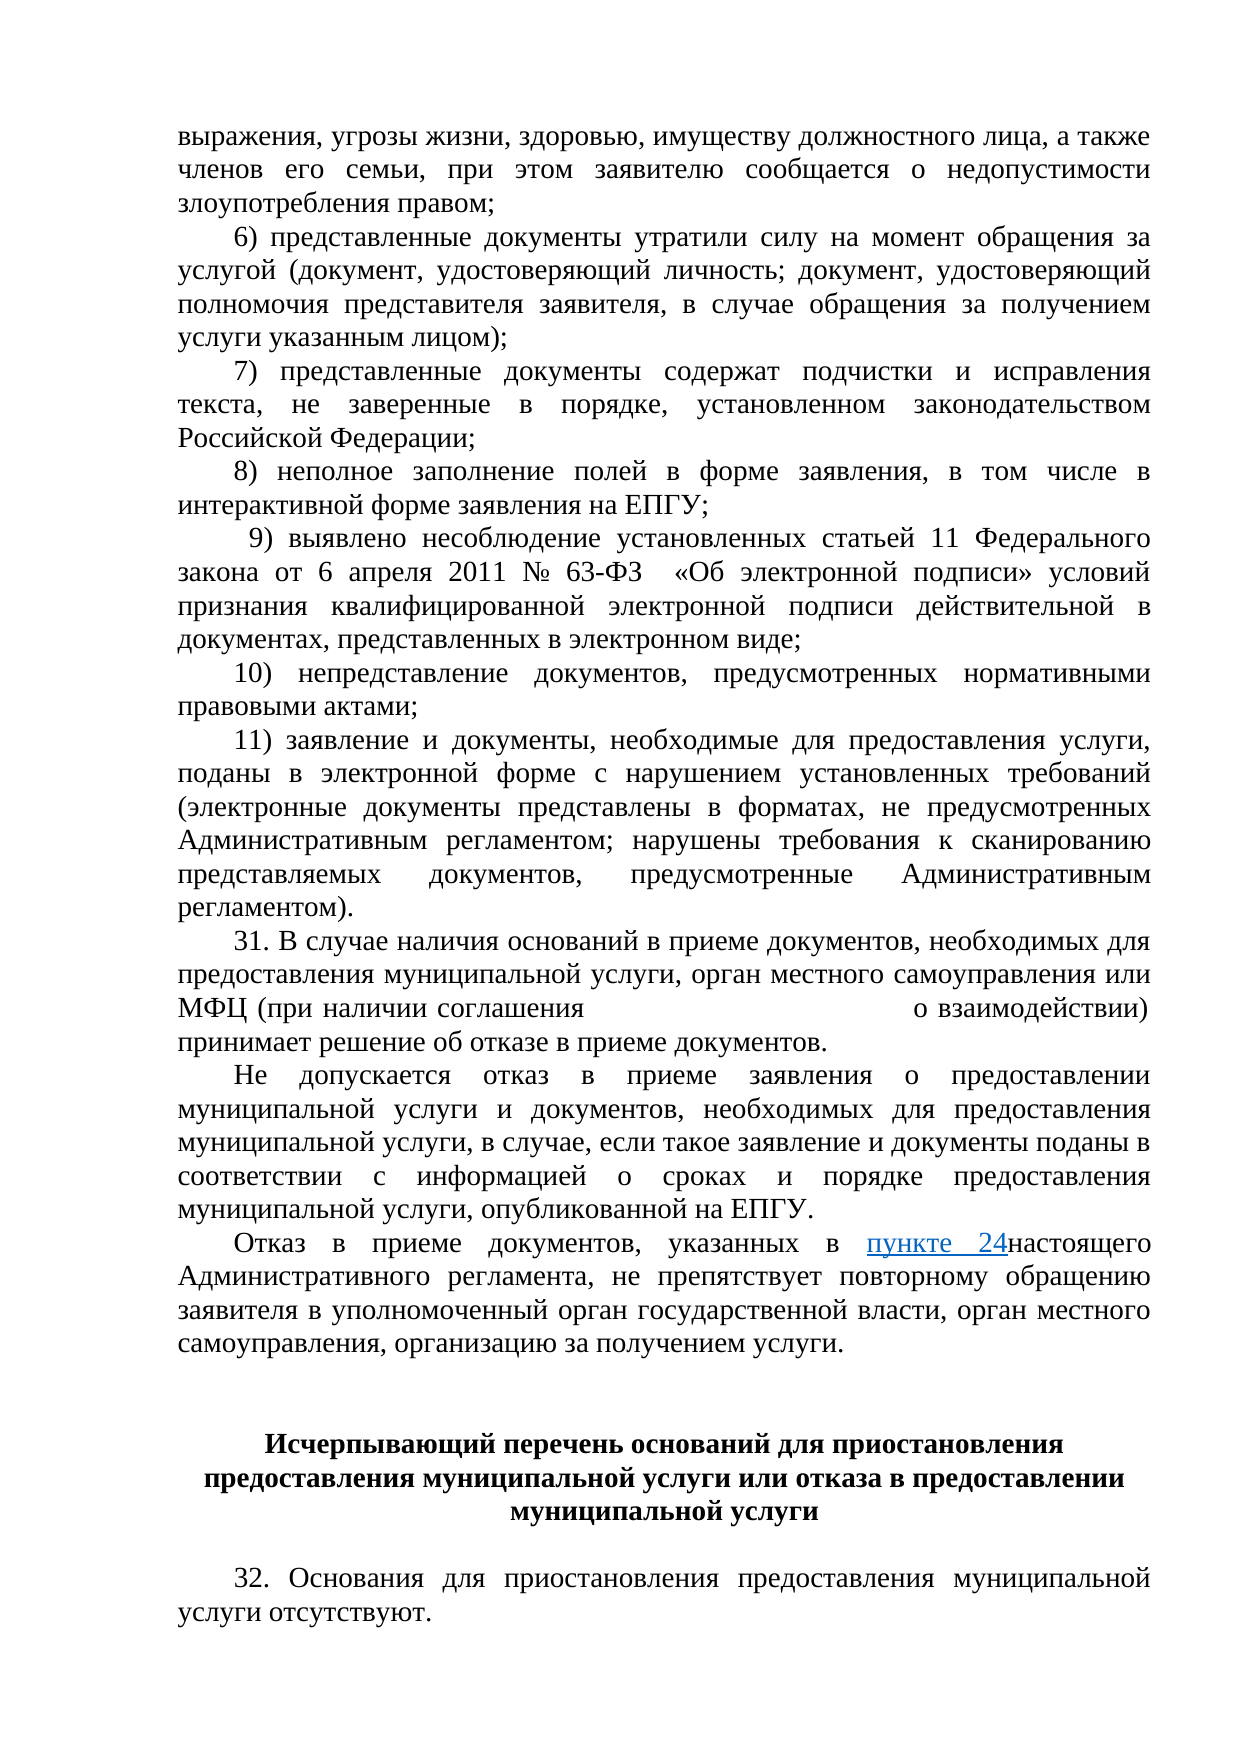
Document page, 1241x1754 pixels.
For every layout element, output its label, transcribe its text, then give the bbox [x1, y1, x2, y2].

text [177, 118, 1152, 219]
text 32. Основания для приостановления предоставления муниципальной услуги отсутствуют. [177, 1560, 1152, 1627]
text 31. В случае наличия оснований в приеме документов, необходимых для предоставления муниципальной услуги, орган местного самоуправления или МФЦ (при наличии соглашения о взаимодействии) принимает решение об отказе в приеме документов. [177, 923, 1152, 1057]
text 9) выявлено несоблюдение установленных статьей 11 Федерального закона от 6 апреля 2011 № 63-ФЗ «Об электронной подписи» условий признания квалифицированной электронной подписи действительной в документах, представленных в электронном виде; [177, 521, 1152, 655]
text 11) заявление и документы, необходимые для предоставления услуги, поданы в электронной форме с нарушением установленных требований (электронные документы представлены в форматах, не предусмотренных Административным регламентом; нарушены требования к сканированию представляемых документов, предусмотренные Административным регламентом). [177, 722, 1152, 923]
text Не допускается отказ в приеме заявления о предоставлении муниципальной услуги и документов, необходимых для предоставления муниципальной услуги, в случае, если такое заявление и документы поданы в соответствии с информацией о сроках и порядке предоставления муниципальной услуги, опубликованной на ЕПГУ. [177, 1057, 1152, 1225]
text 6) представленные документы утратили силу на момент обращения за услугой (документ, удостоверяющий личность; документ, удостоверяющий полномочия представителя заявителя, в случае обращения за получением услуги указанным лицом); [177, 219, 1152, 353]
text 7) представленные документы содержат подчистки и исправления текста, не заверенные в порядке, установленном законодательством Российской Федерации; [177, 353, 1152, 453]
title Исчерпывающий перечень оснований для приостановления предоставления муниципальной услуги или отказа в предоставлении муниципальной услуги [177, 1426, 1152, 1527]
text Отказ в приеме документов, указанных в пункте 24настоящего Административного регламента, не препятствует повторному обращению заявителя в уполномоченный орган государственной власти, орган местного самоуправления, организацию за получением услуги. [177, 1225, 1152, 1359]
text 10) непредставление документов, предусмотренных нормативными правовыми актами; [177, 655, 1152, 722]
text 8) неполное заполнение полей в форме заявления, в том числе в интерактивной форме заявления на ЕПГУ; [177, 453, 1152, 521]
